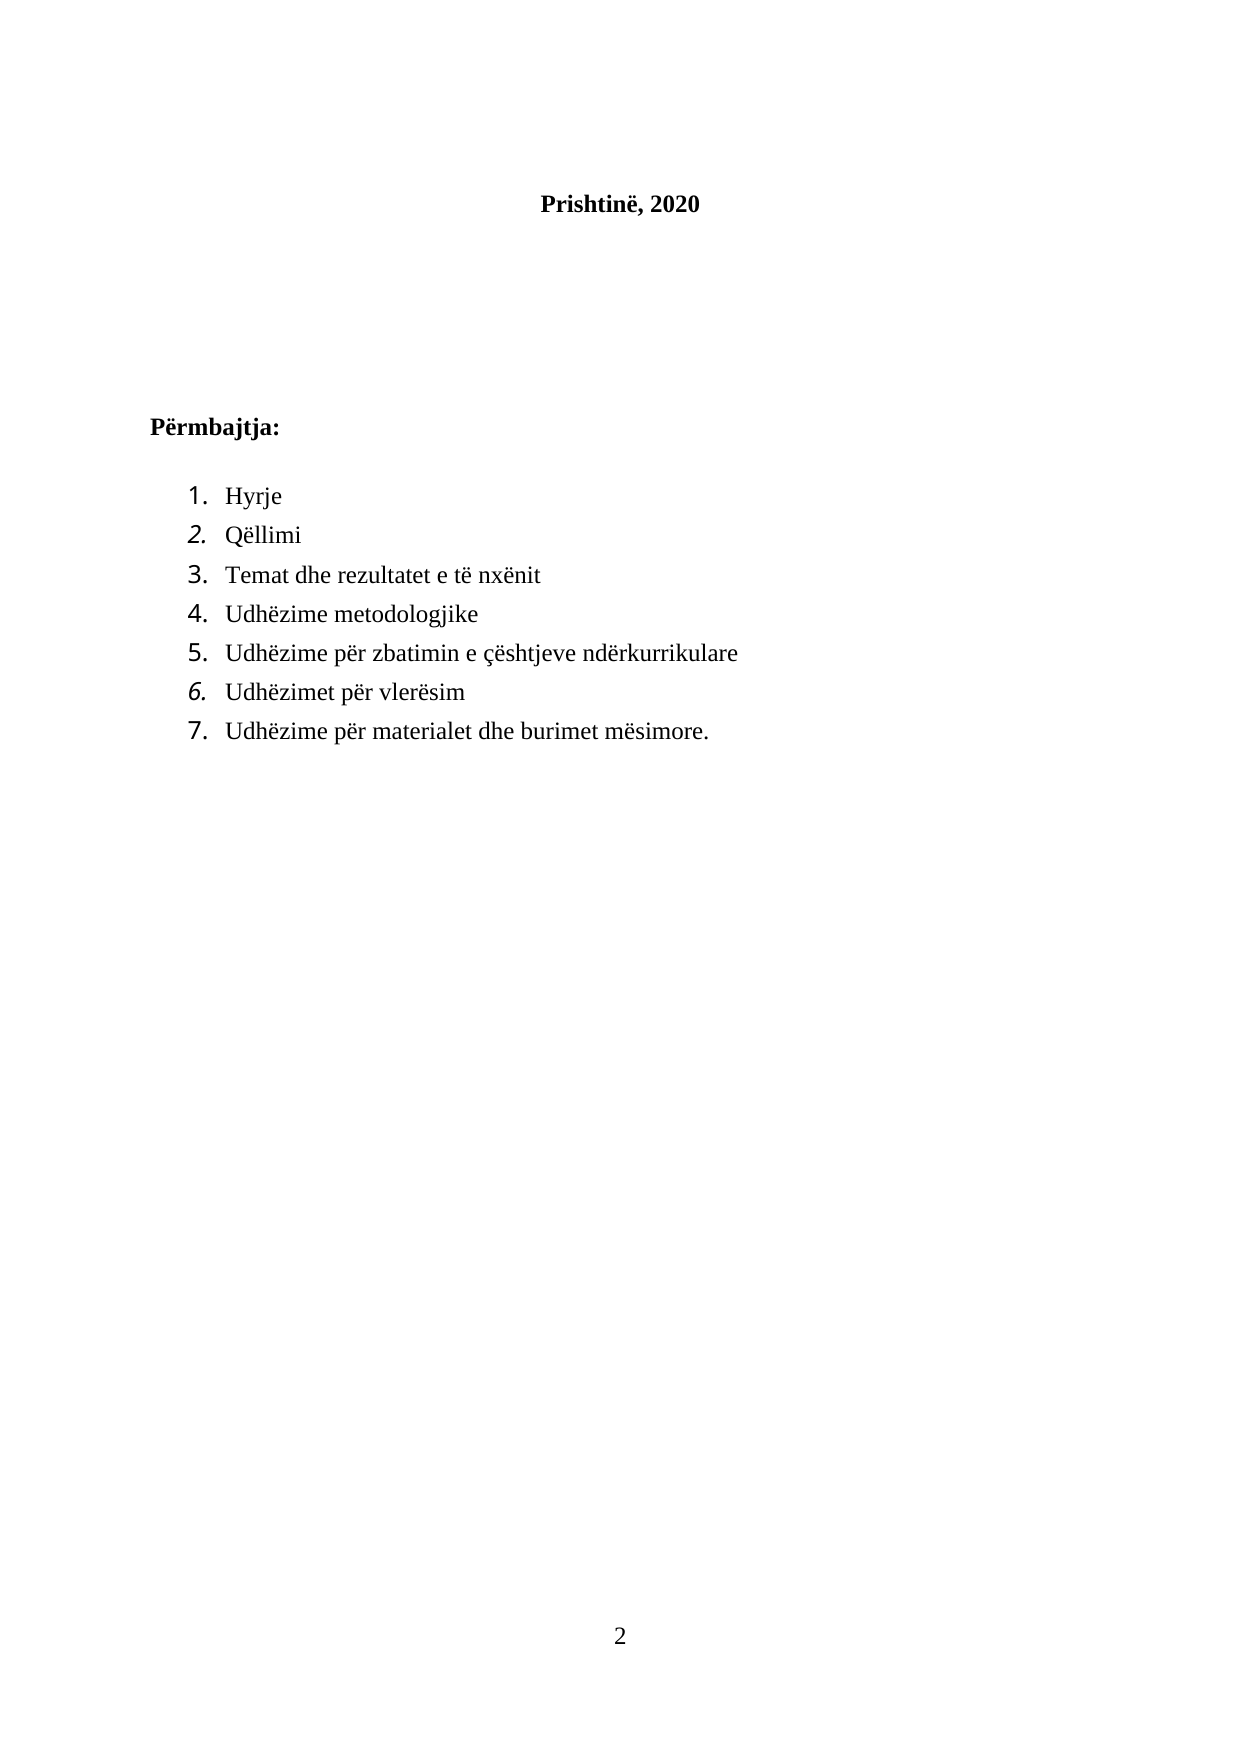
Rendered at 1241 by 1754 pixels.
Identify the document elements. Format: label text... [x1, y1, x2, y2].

list Udhëzimet për vlerësim [187, 674, 1090, 708]
list Hyrje [187, 478, 1090, 512]
list Udhëzime për zbatimin e çështjeve ndërkurrikulare [187, 634, 1090, 669]
list Temat dhe rezultatet e të nxënit [187, 556, 1090, 590]
list Udhëzime metodologjike [187, 595, 1090, 629]
list Udhëzime për materialet dhe burimet mësimore. [187, 713, 1090, 747]
list Qëllimi [187, 517, 1090, 551]
text Përmbajtja: [150, 412, 1090, 441]
text Prishtinë, 2020 [150, 189, 1090, 218]
